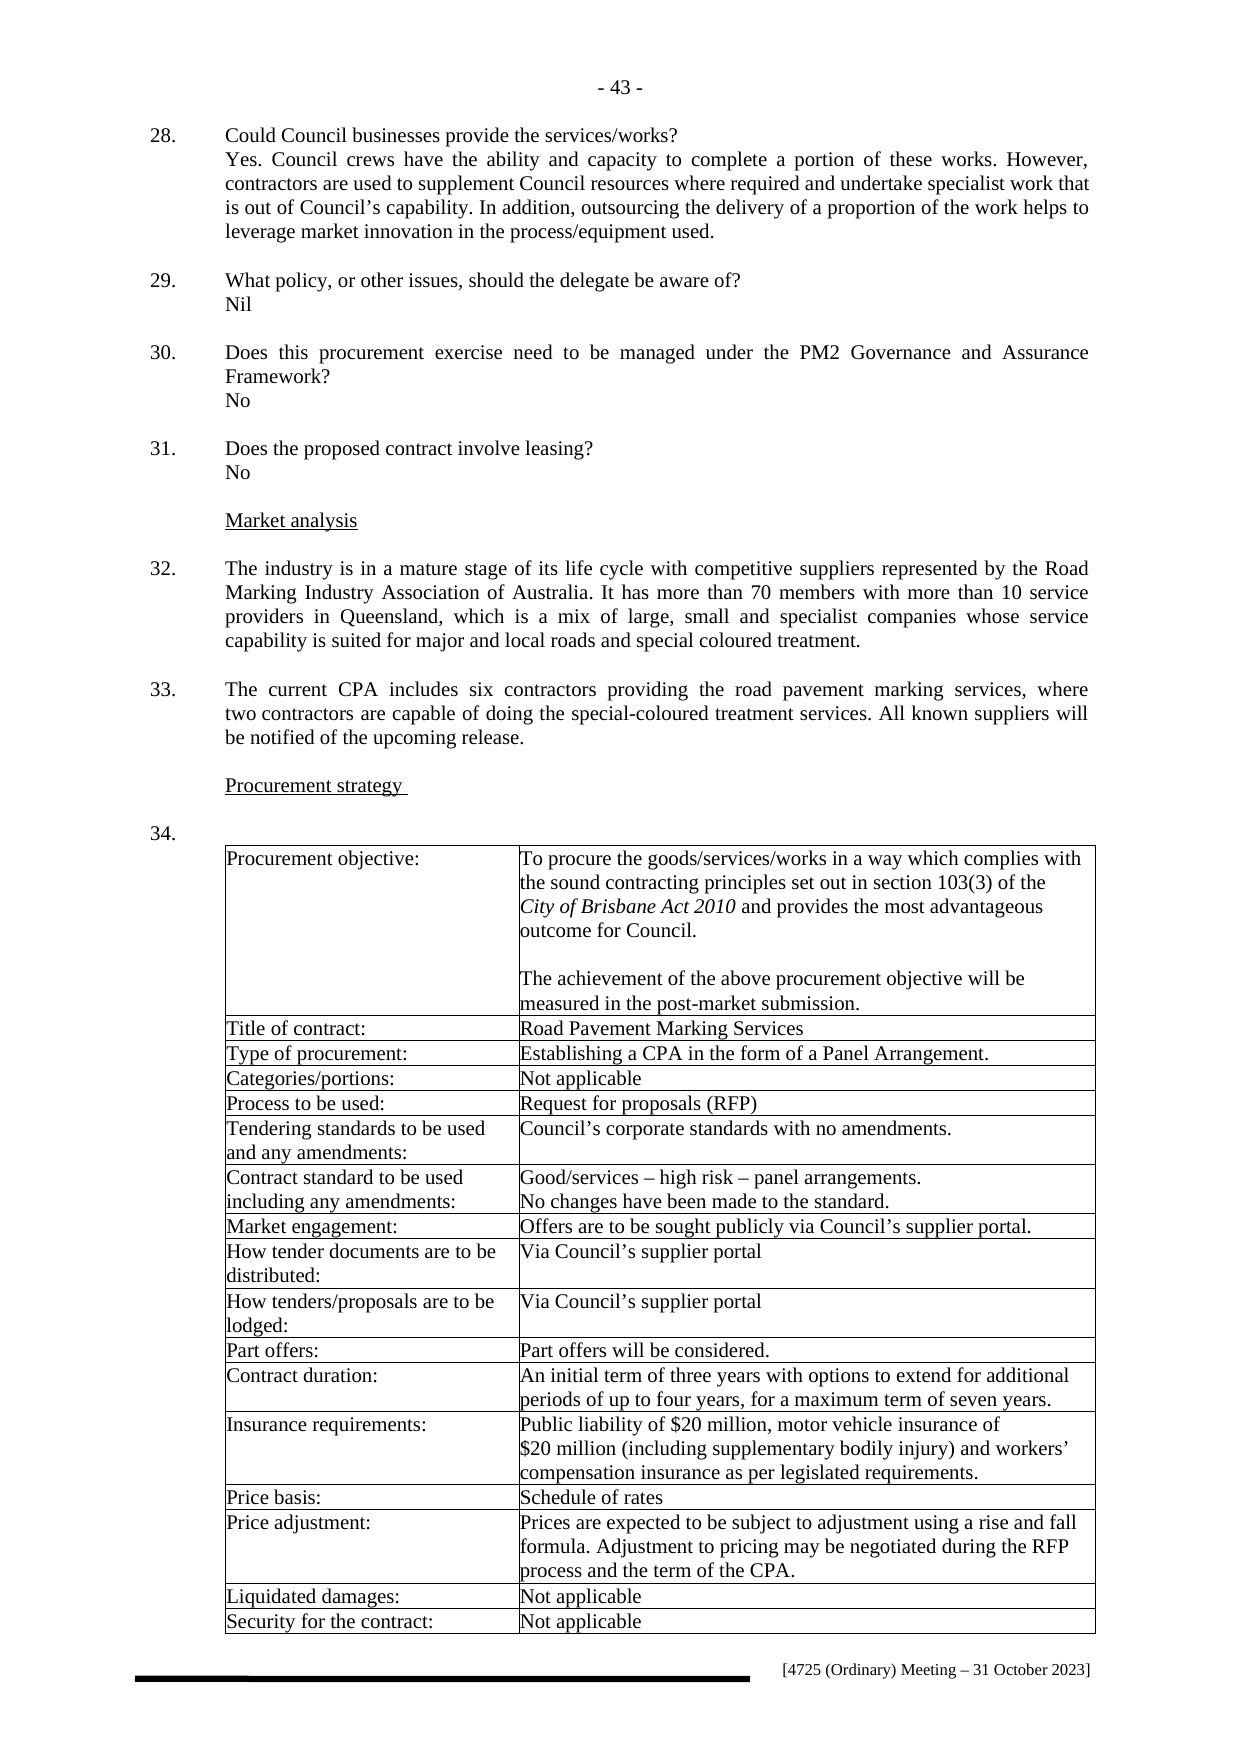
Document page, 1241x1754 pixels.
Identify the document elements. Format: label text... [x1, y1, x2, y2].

table_cell Prices are expected to be subject to adjustment using a rise and fall formula. Adjustment to pricing may be negotiated during the RFP process and the term of the CPA. [520, 1510, 1095, 1582]
table_cell Price adjustment: [226, 1510, 519, 1582]
table_cell Part offers: [226, 1338, 519, 1362]
table_cell Establishing a CPA in the form of a Panel Arrangement. [520, 1041, 1095, 1065]
table_cell Offers are to be sought publicly via Council’s supplier portal. [520, 1214, 1095, 1238]
text Yes. Council crews have the ability and capacity to complete a portion of these works. However, contractors are used to supplement Council resources where required and undertake specialist work that is out of Council’s capability. In addition, outsourcing the delivery of a proportion of the work helps to leverage market innovation in the process/equipment used. [225, 147, 1090, 243]
table_cell Categories/portions: [226, 1066, 519, 1090]
table_cell Type of procurement: [226, 1041, 519, 1065]
text 34. [150, 821, 1090, 845]
text Market analysis [225, 508, 1090, 532]
text 29. What policy, or other issues, should the delegate be aware of? [150, 267, 1090, 292]
table_cell Market engagement: [226, 1214, 519, 1238]
table_cell Tendering standards to be used and any amendments: [226, 1116, 519, 1164]
table_cell Via Council’s supplier portal [520, 1289, 1095, 1337]
table_cell Insurance requirements: [226, 1412, 519, 1484]
text 31. Does the proposed contract involve leasing? [150, 436, 1090, 460]
table_cell Council’s corporate standards with no amendments. [520, 1116, 1095, 1164]
table_cell Title of contract: [226, 1016, 519, 1039]
table_header To procure the goods/services/works in a way which complies with the sound contracting principles set out in section 103(3) of the City of Brisbane Act 2010 and provides the most advantageous outcome for Council. The achievement of the above procurement objective will be measured in the post-market submission. [520, 846, 1095, 1014]
table_cell An initial term of three years with options to extend for additional periods of up to four years, for a maximum term of seven years. [520, 1363, 1095, 1411]
table_cell Good/services – high risk – panel arrangements. No changes have been made to the standard. [520, 1165, 1095, 1213]
table_cell Via Council’s supplier portal [520, 1239, 1095, 1287]
text 28. Could Council businesses provide the services/works? [150, 123, 1090, 147]
text No [150, 460, 1090, 484]
table_cell Not applicable [520, 1609, 1095, 1633]
text Procurement strategy [225, 773, 1090, 797]
table_cell Contract duration: [226, 1363, 519, 1411]
table_cell Not applicable [520, 1066, 1095, 1090]
table_header Procurement objective: [226, 846, 519, 1014]
table_cell Public liability of $20 million, motor vehicle insurance of $20 million (including supplementary bodily injury) and workers’ compensation insurance as per legislated requirements. [520, 1412, 1095, 1484]
table_cell Security for the contract: [226, 1609, 519, 1633]
text 32. The industry is in a mature stage of its life cycle with competitive suppliers represented by the Road Marking Industry Association of Australia. It has more than 70 members with more than 10 service providers in Queensland, which is a mix of large, small and specialist companies whose service capability is suited for major and local roads and special coloured treatment. [150, 556, 1090, 652]
table_cell Schedule of rates [520, 1485, 1095, 1509]
table_cell Not applicable [520, 1584, 1095, 1608]
table_cell How tender documents are to be distributed: [226, 1239, 519, 1287]
table_cell Road Pavement Marking Services [520, 1016, 1095, 1039]
table_cell Process to be used: [226, 1091, 519, 1115]
text 33. The current CPA includes six contractors providing the road pavement marking services, where two contractors are capable of doing the special-coloured treatment services. All known suppliers will be notified of the upcoming release. [150, 677, 1090, 749]
table_cell How tenders/proposals are to be lodged: [226, 1289, 519, 1337]
text 30. Does this procurement exercise need to be managed under the PM2 Governance and Assurance Framework? [150, 340, 1090, 388]
table_cell Part offers will be considered. [520, 1338, 1095, 1362]
text No [150, 388, 1090, 412]
table_cell Price basis: [226, 1485, 519, 1509]
table_cell Request for proposals (RFP) [520, 1091, 1095, 1115]
table_cell Liquidated damages: [226, 1584, 519, 1608]
text Nil [150, 292, 1090, 316]
table_cell Contract standard to be used including any amendments: [226, 1165, 519, 1213]
